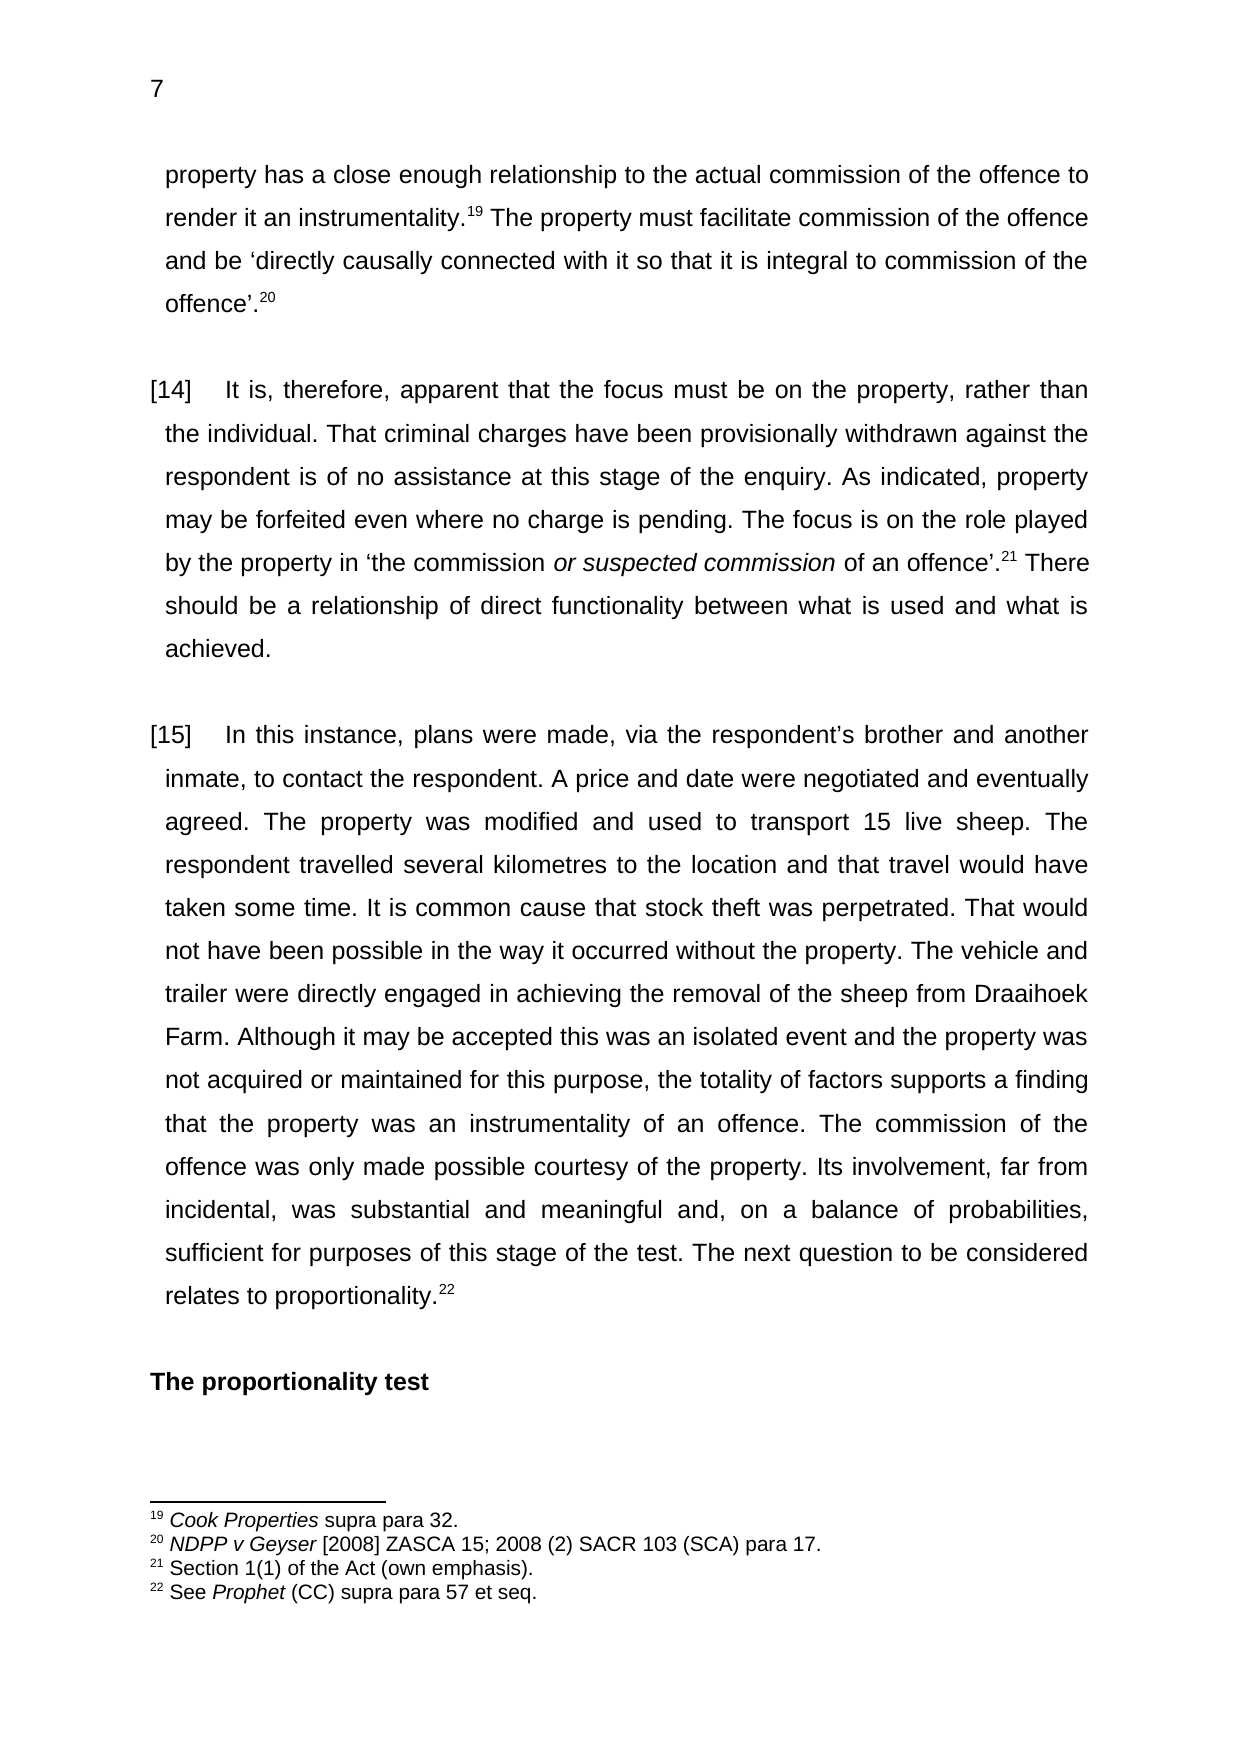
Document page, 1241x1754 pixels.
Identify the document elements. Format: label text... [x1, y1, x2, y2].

text The proportionality test [150, 1367, 1090, 1396]
list It is, therefore, apparent that the focus must be on the property, rather than the individual. That criminal charges have been provisionally withdrawn against the respondent is of no assistance at this stage of the enquiry. As indicated, property may be forfeited even where no charge is pending. The focus is on the role played by the property in ‘the commission or suspected commission of an offence’. There should be a relationship of direct functionality between what is used and what is achieved. [150, 376, 1090, 663]
list In this instance, plans were made, via the respondent’s brother and another inmate, to contact the respondent. A price and date were negotiated and eventually agreed. The property was modified and used to transport 15 live sheep. The respondent travelled several kilometres to the location and that travel would have taken some time. It is common cause that stock theft was perpetrated. That would not have been possible in the way it occurred without the property. The vehicle and trailer were directly engaged in achieving the removal of the sheep from Draaihoek Farm. Although it may be accepted this was an isolated event and the property was not acquired or maintained for this purpose, the totality of factors supports a finding that the property was an instrumentality of an offence. The commission of the offence was only made possible courtesy of the property. Its involvement, far from incidental, was substantial and meaningful and, on a balance of probabilities, sufficient for purposes of this stage of the test. The next question to be considered relates to proportionality. [150, 721, 1090, 1310]
list In S v Bissessue, a magistrate declared a motor vehicle and fishing rods used in fishing without a licence to be forfeited to the state. This was in terms of an ordinance that, in addition to a criminal penalty, required the court to declare any article used ‘in, for the purpose of, or in connection with the commission of the offence’ forfeit. On appeal, the forfeiture of the fishing rods was upheld, but that of the vehicle was set aside. The Court held that ‘to qualify for forfeiture the thing must play a part, in a reasonably direct sense, in those acts which constitute the actual commission of the offence in question’. The SCA in Cook Properties, having considered this decision, concluded that ‘the same…applies to “instrumentality of an offence”’. The determining question, in each case, is whether there is a sufficiently close link between the property and its criminal use, and whether the property has a close enough relationship to the actual commission of the offence to render it an instrumentality. The property must facilitate commission of the offence and be ‘directly causally connected with it so that it is integral to commission of the offence’. [150, 160, 1090, 318]
